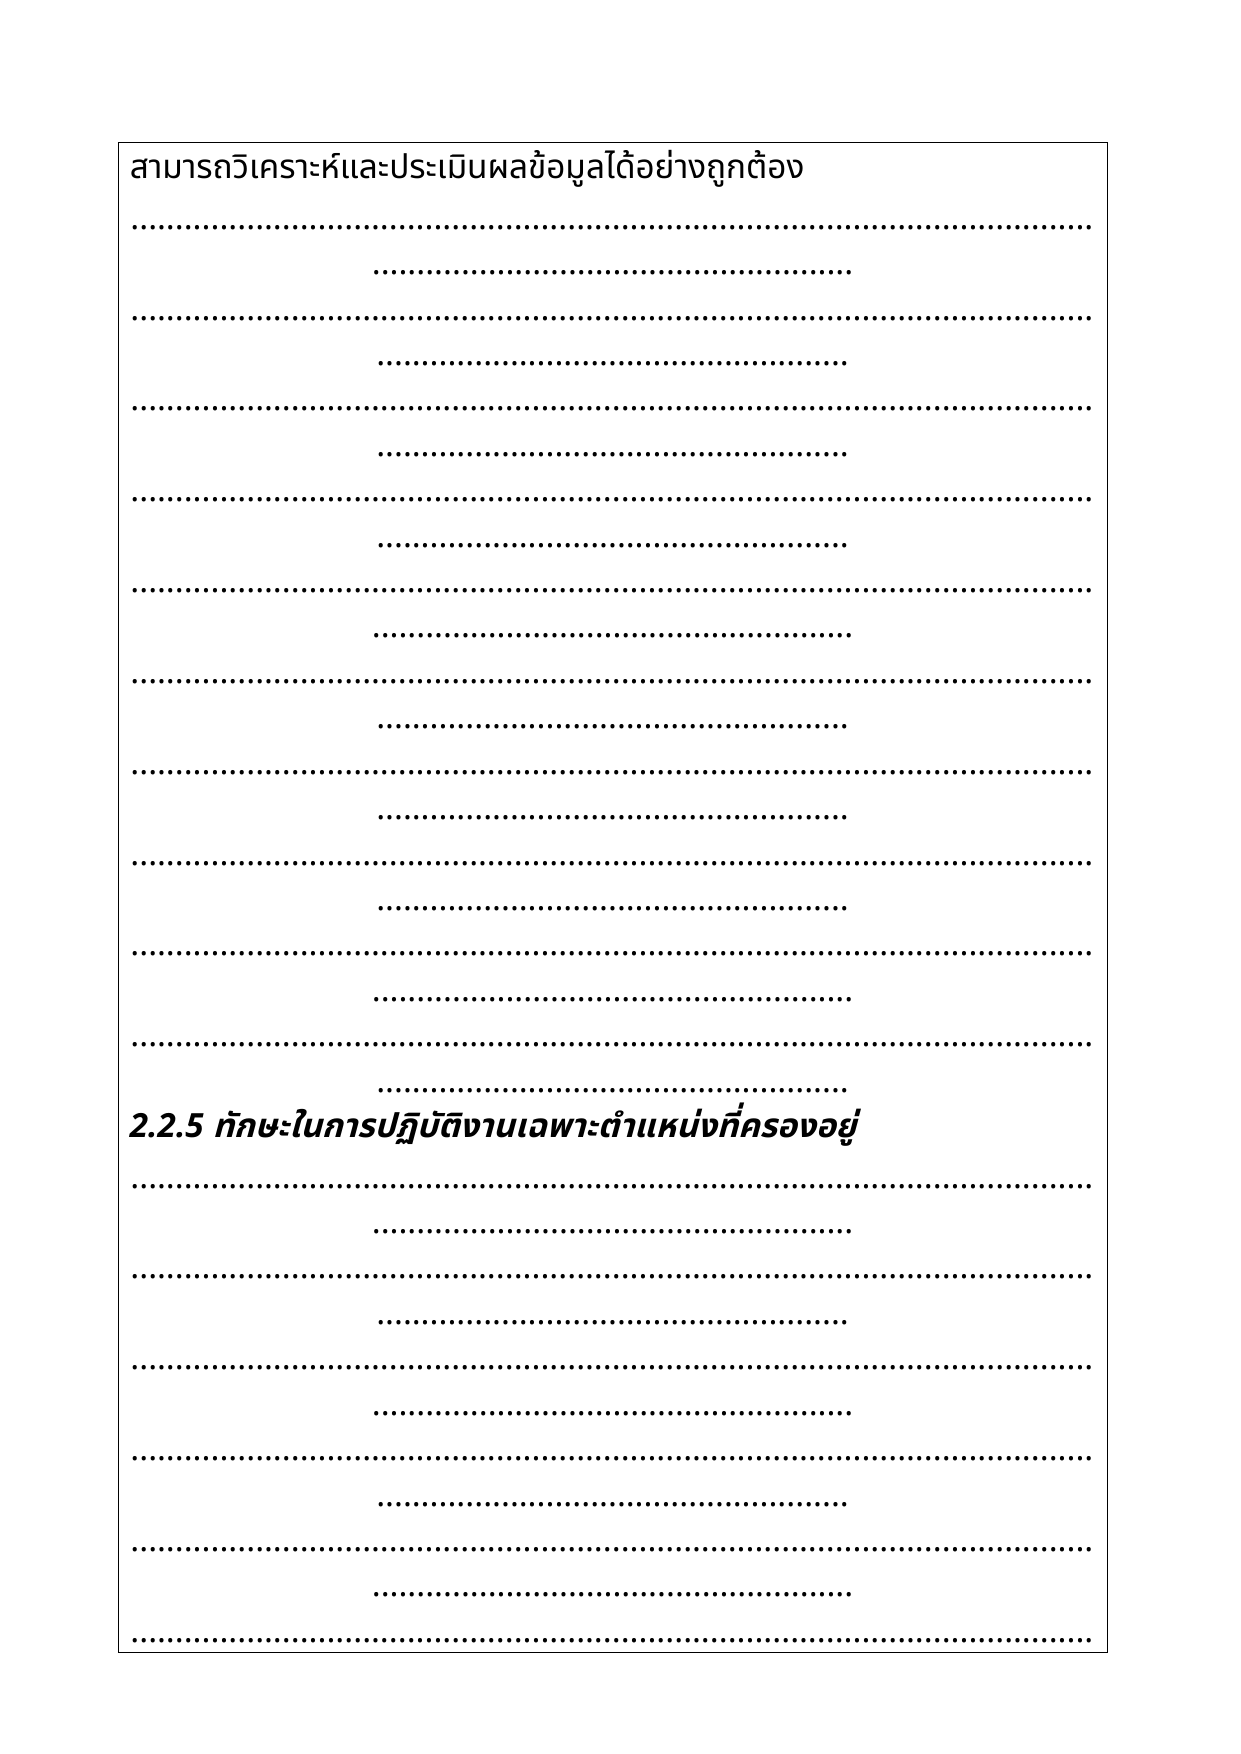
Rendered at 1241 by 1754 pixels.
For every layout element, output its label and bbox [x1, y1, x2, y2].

table_cell [119, 143, 1107, 1652]
